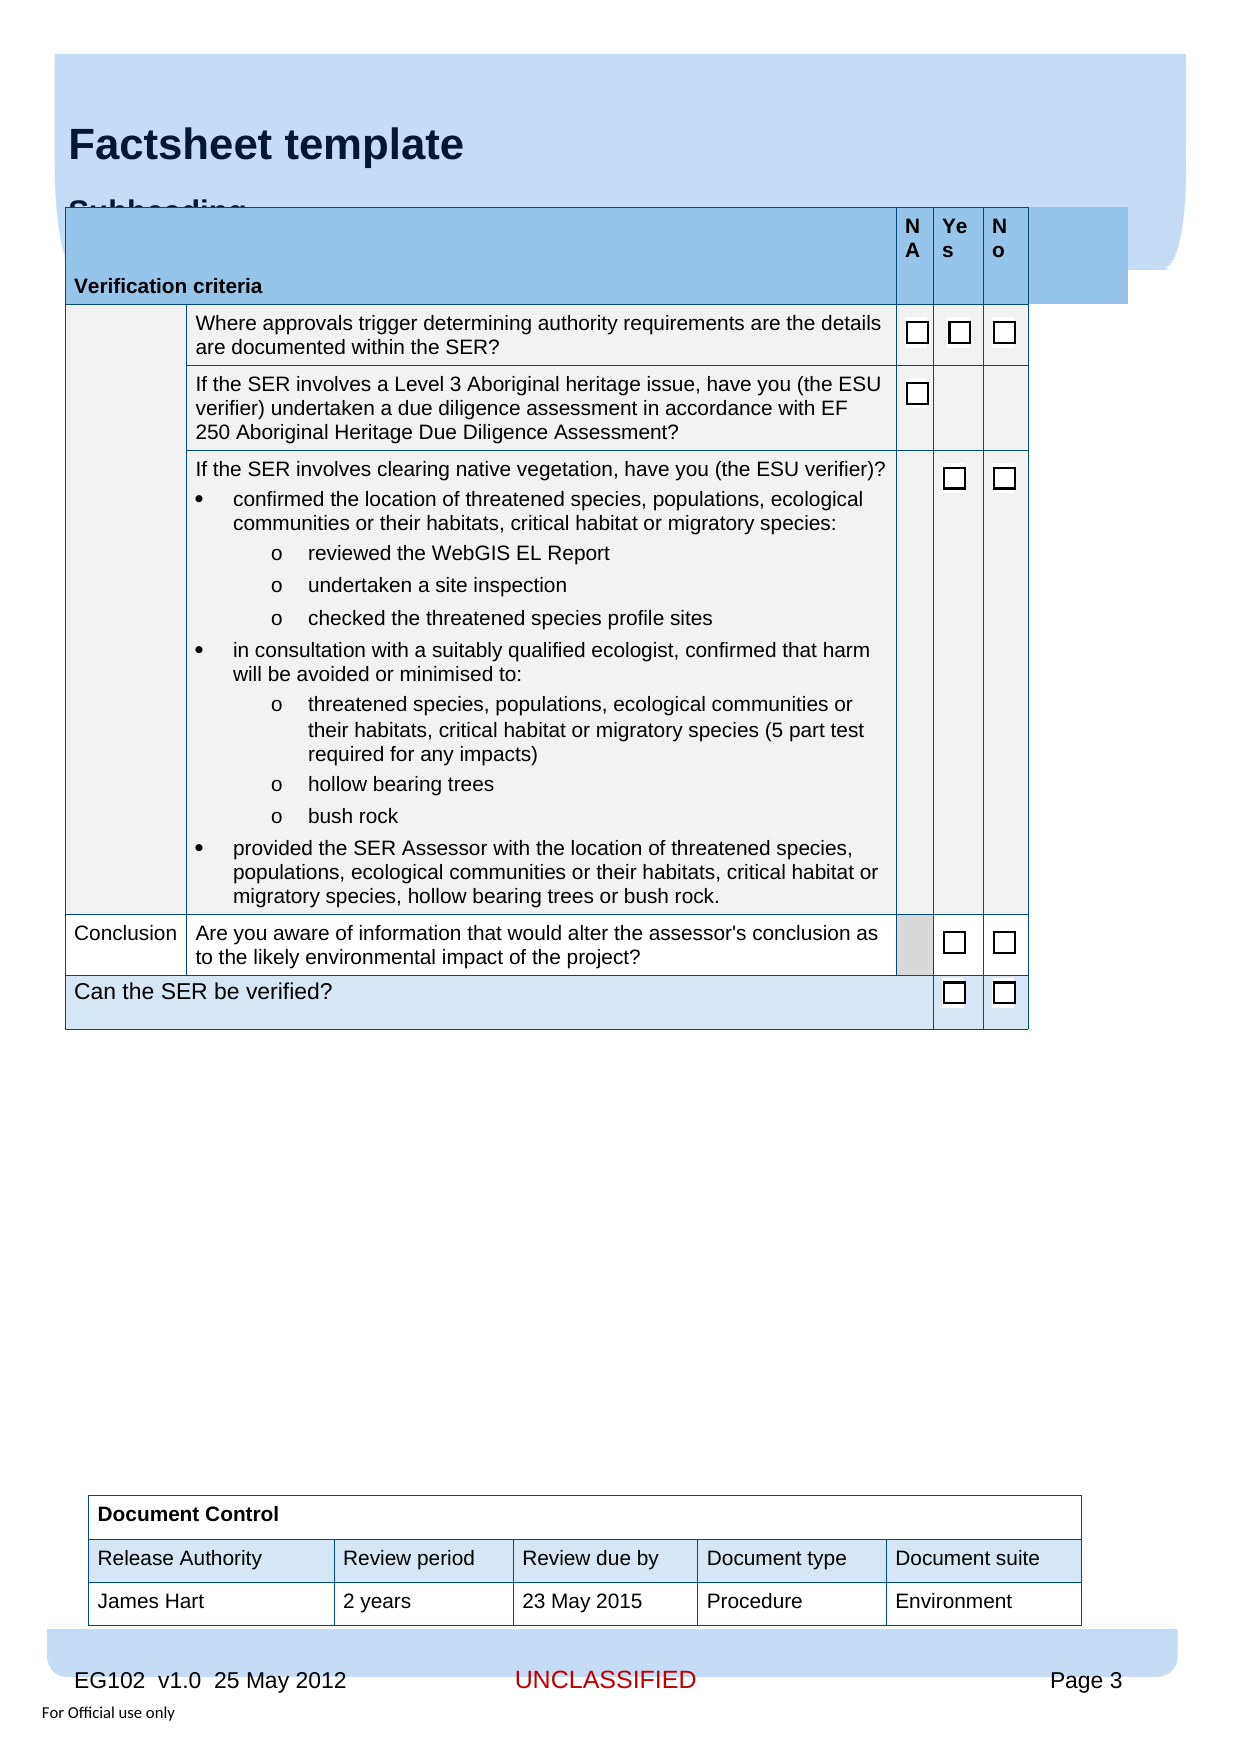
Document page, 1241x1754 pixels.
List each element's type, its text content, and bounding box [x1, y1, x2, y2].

table_cell [984, 976, 1028, 1029]
table_cell [984, 366, 1028, 450]
table_header Verification criteria [66, 208, 896, 304]
picture [46, 1629, 1178, 1677]
picture [54, 54, 1186, 270]
table_cell [934, 305, 983, 365]
table_cell [897, 305, 933, 365]
table_cell [934, 366, 983, 450]
table_cell [934, 451, 983, 914]
table_cell Where approvals trigger determining authority requirements are the details are documented within the SER? [187, 305, 896, 365]
table_cell Can the SER be verified? [66, 976, 933, 1029]
table_cell [897, 451, 933, 914]
table_header Yes [934, 208, 983, 304]
table_cell [984, 305, 1028, 365]
table_cell [984, 451, 1028, 914]
table_cell If the SER involves clearing native vegetation, have you (the ESU verifier)? confirmed the location of threatened species, populations, ecological communities or their habitats, critical habitat or migratory species: reviewed the WebGIS EL Report undertaken a site inspection checked the threatened species profile sites in consultation with a suitably qualified ecologist, confirmed that harm will be avoided or minimised to: threatened species, populations, ecological communities or their habitats, critical habitat or migratory species (5 part test required for any impacts) hollow bearing trees bush rock provided the SER Assessor with the location of threatened species, populations, ecological communities or their habitats, critical habitat or migratory species, hollow bearing trees or bush rock. [187, 451, 896, 914]
table_cell [897, 915, 933, 975]
table_header NA [897, 208, 933, 304]
picture [682, 1673, 692, 1677]
table_cell [934, 915, 983, 975]
table_cell Are you aware of information that would alter the assessor's conclusion as to the likely environmental impact of the project? [187, 915, 896, 975]
table_header No [984, 208, 1028, 304]
table_cell Conclusion [66, 915, 186, 975]
table_cell [984, 915, 1028, 975]
table_cell If the SER involves a Level 3 Aboriginal heritage issue, have you (the ESU verifier) undertaken a due diligence assessment in accordance with EF 250 Aboriginal Heritage Due Diligence Assessment? [187, 366, 896, 450]
table_cell [934, 976, 983, 1029]
table_cell [897, 366, 933, 450]
